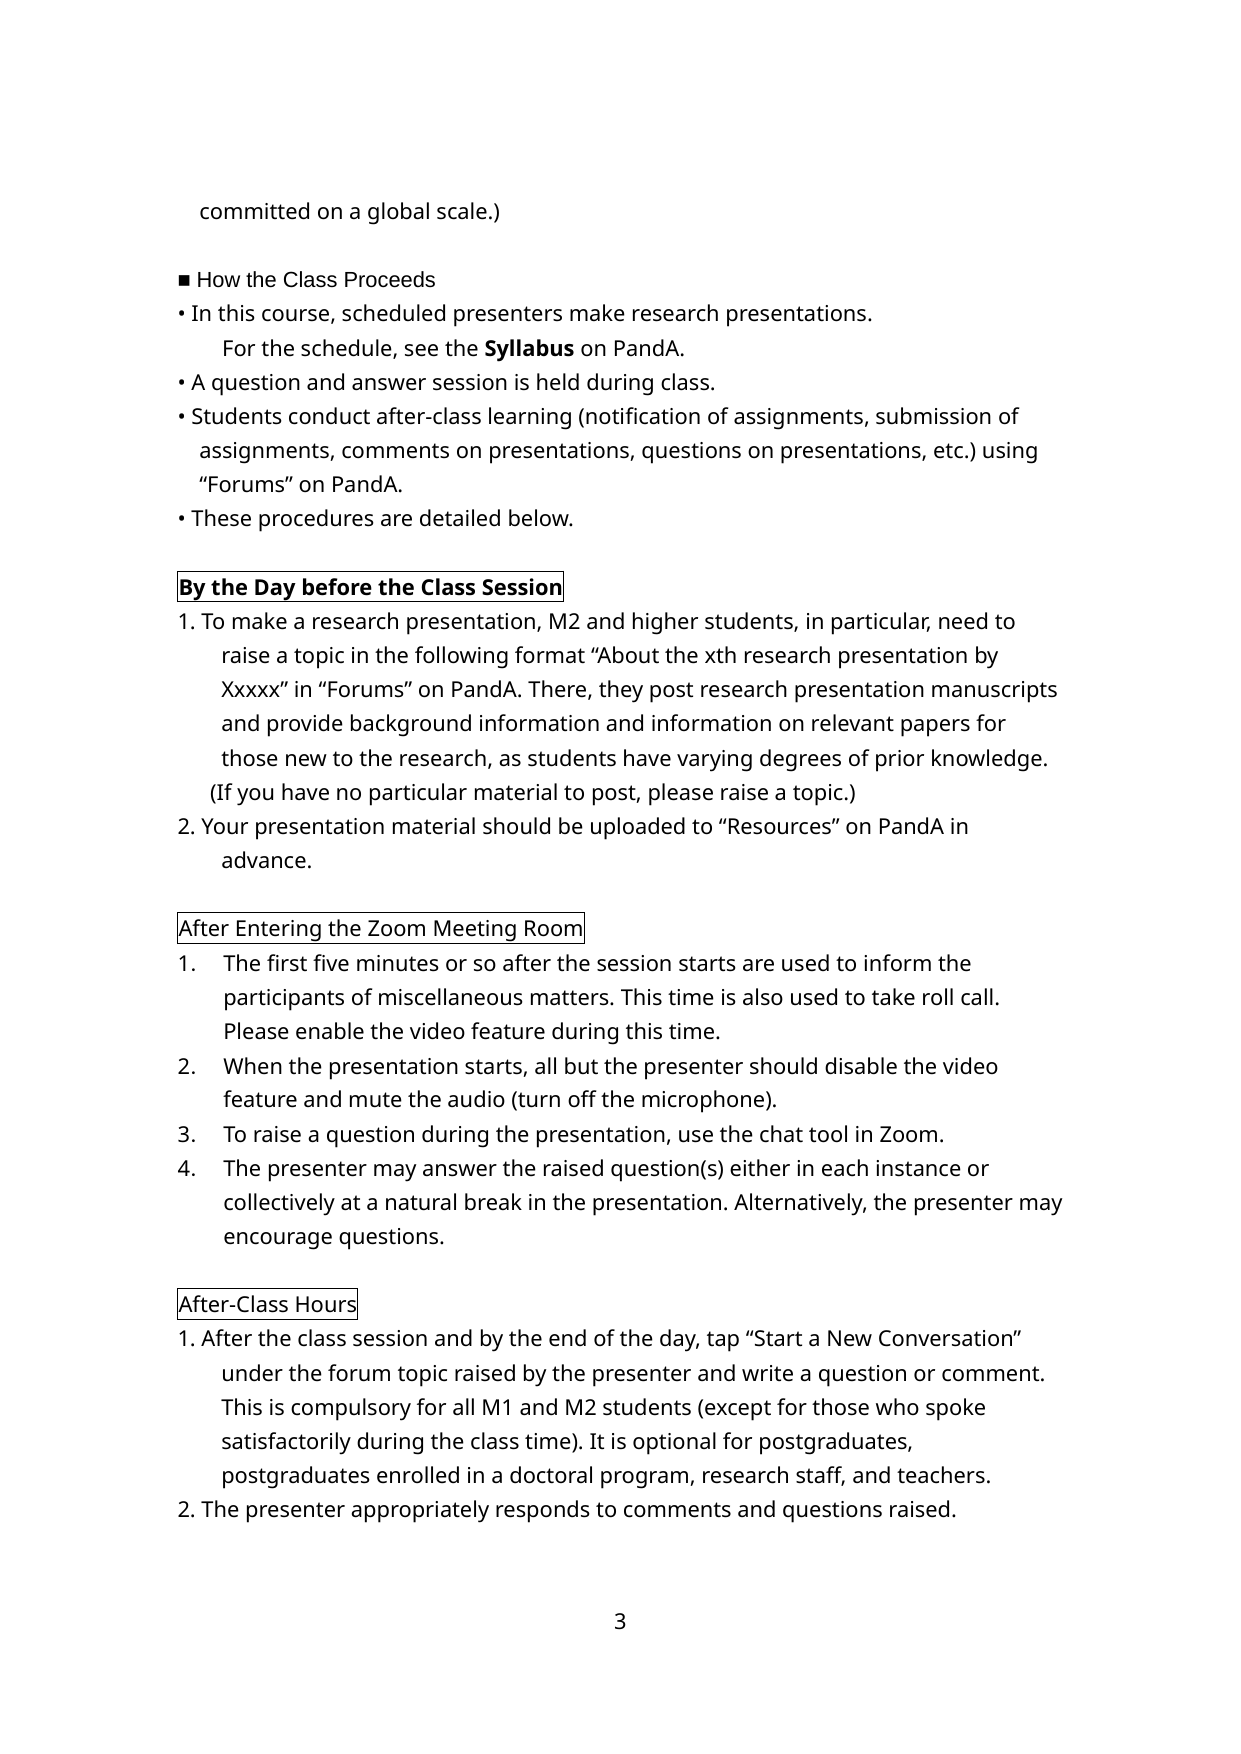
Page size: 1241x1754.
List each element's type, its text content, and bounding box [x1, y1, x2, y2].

text After-Class Hours [177, 1287, 1063, 1321]
text ■ How the Class Proceeds [177, 262, 1063, 296]
text • These procedures are detailed below. [177, 501, 1063, 535]
list To raise a question during the presentation, use the chat tool in Zoom. [177, 1116, 1063, 1150]
text • A question and answer session is held during class. [177, 364, 1063, 399]
text 1. To make a research presentation, M2 and higher students, in particular, need to raise a topic in the following format “About the xth research presentation by Xxxxx” in “Forums” on PandA. There, they post research presentation manuscripts and provide background information and information on relevant papers for those new to the research, as students have varying degrees of prior knowledge. [177, 604, 1063, 774]
text 2. Your presentation material should be uploaded to “Resources” on PandA in advance. [177, 809, 1063, 877]
text For the schedule, see the Syllabus on PandA. [177, 330, 1063, 364]
list When the presentation starts, all but the presenter should disable the video feature and mute the audio (turn off the microphone). [177, 1048, 1063, 1116]
text By the Day before the Class Session [177, 569, 1063, 604]
text (If you have no particular material to post, please raise a topic.) [210, 774, 1063, 809]
text 1. After the class session and by the end of the day, tap “Start a New Conversation” under the forum topic raised by the presenter and write a question or comment. This is compulsory for all M1 and M2 students (except for those who spoke satisfactorily during the class time). It is optional for postgraduates, postgraduates enrolled in a doctoral program, research staff, and teachers. [177, 1321, 1063, 1492]
list The first five minutes or so after the session starts are used to inform the participants of miscellaneous matters. This time is also used to take roll call. Please enable the video feature during this time. [177, 945, 1063, 1048]
list The presenter may answer the raised question(s) either in each instance or collectively at a natural break in the presentation. Alternatively, the presenter may encourage questions. [177, 1150, 1063, 1253]
text • Students conduct after-class learning (notification of assignments, submission of assignments, comments on presentations, questions on presentations, etc.) using “Forums” on PandA. [177, 399, 1063, 501]
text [199, 194, 1063, 228]
text After Entering the Zoom Meeting Room [177, 911, 1063, 945]
text 2. The presenter appropriately responds to comments and questions raised. [177, 1492, 1063, 1526]
text • In this course, scheduled presenters make research presentations. [177, 296, 1063, 330]
